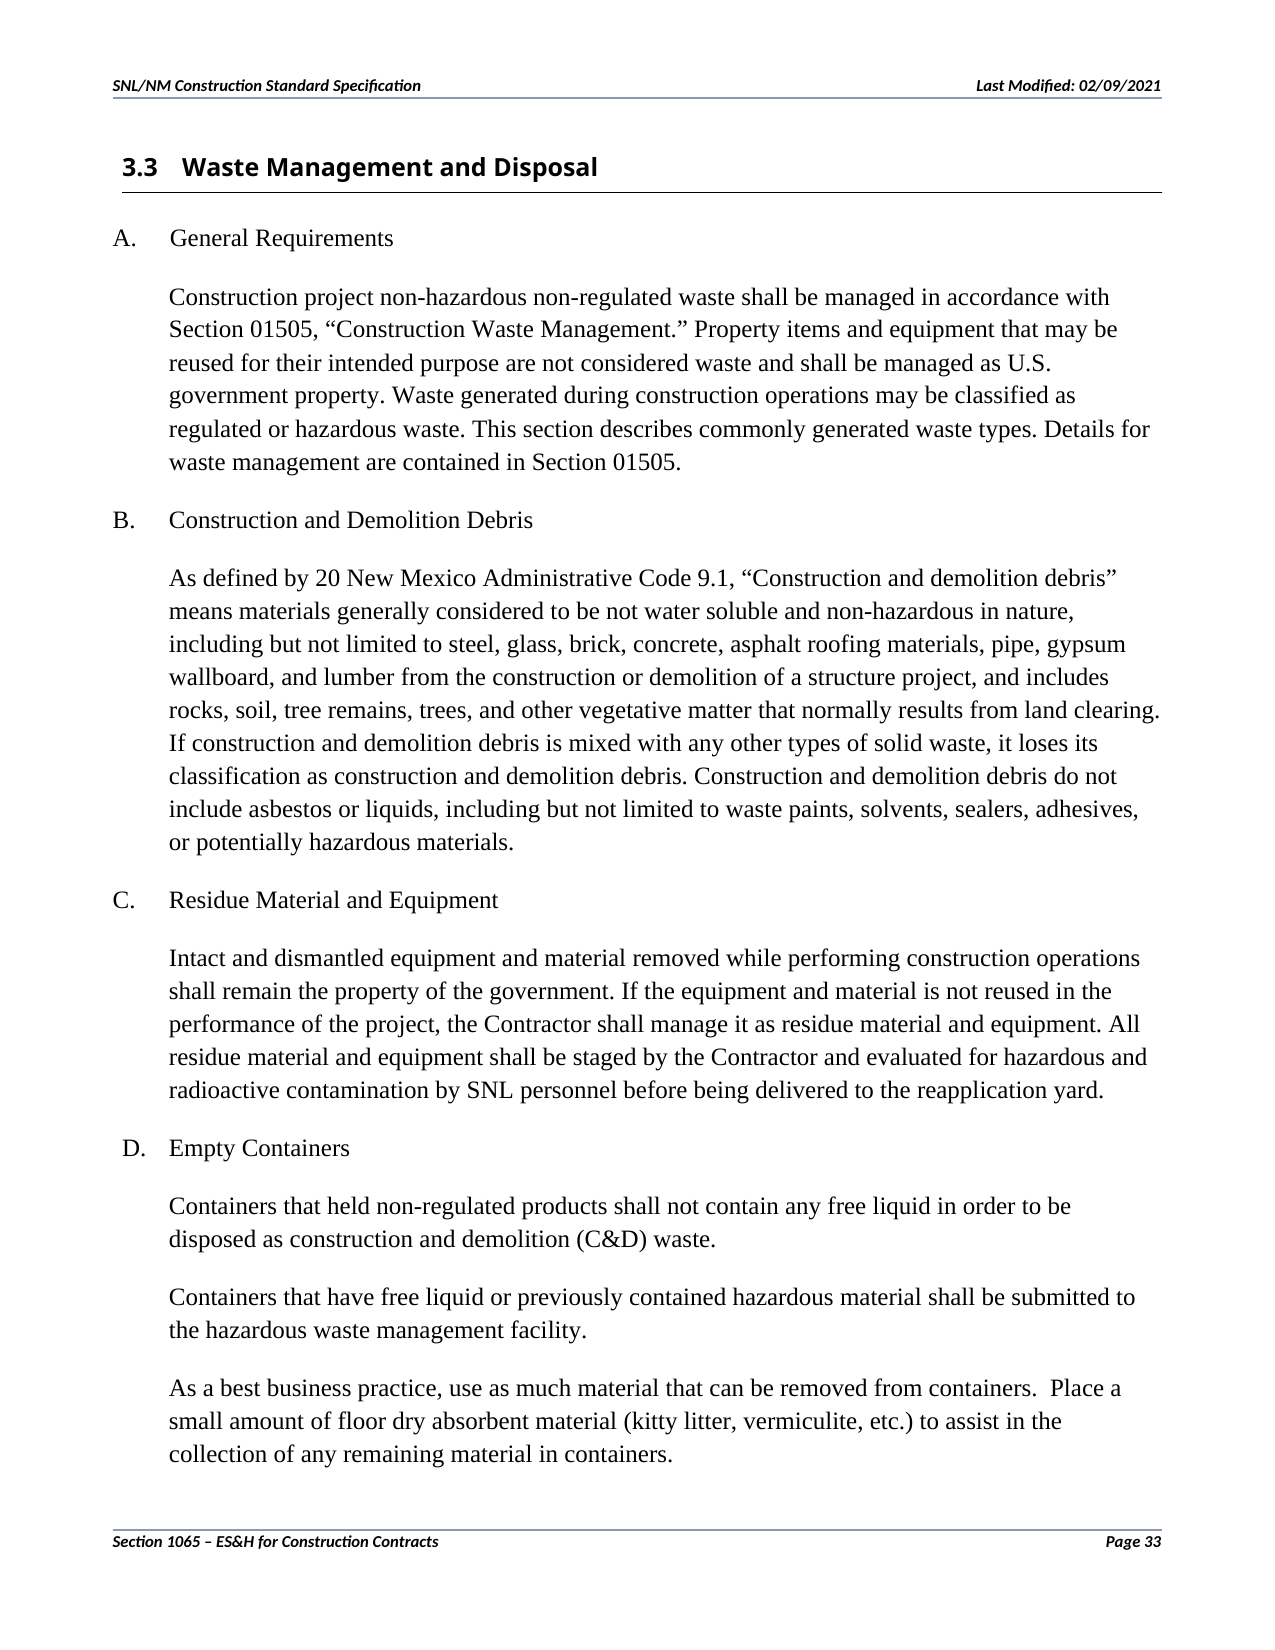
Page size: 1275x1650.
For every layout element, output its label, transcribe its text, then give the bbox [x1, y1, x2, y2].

text Containers that held non-regulated products shall not contain any free liquid in order to be disposed as construction and demolition (C&D) waste. [169, 1191, 1162, 1253]
text Intact and dismantled equipment and material removed while performing construction operations shall remain the property of the government. If the equipment and material is not reused in the performance of the project, the Contractor shall manage it as residue material and equipment. All residue material and equipment shall be staged by the Contractor and evaluated for hazardous and radioactive contamination by SNL personnel before being delivered to the reapplication yard. [169, 943, 1162, 1104]
text As defined by 20 New Mexico Administrative Code 9.1, “Construction and demolition debris” means materials generally considered to be not water soluble and non-hazardous in nature, including but not limited to steel, glass, brick, concrete, asphalt roofing materials, pipe, gypsum wallboard, and lumber from the construction or demolition of a structure project, and includes rocks, soil, tree remains, trees, and other vegetative matter that normally results from land clearing. If construction and demolition debris is mixed with any other types of solid waste, it loses its classification as construction and demolition debris. Construction and demolition debris do not include asbestos or liquids, including but not limited to waste paints, solvents, sealers, adhesives, or potentially hazardous materials. [169, 563, 1162, 856]
text Construction project non-hazardous non-regulated waste shall be managed in accordance with Section 01505, “Construction Waste Management.” Property items and equipment that may be reused for their intended purpose are not considered waste and shall be managed as U.S. government property. Waste generated during construction operations may be classified as regulated or hazardous waste. This section describes commonly generated waste types. Details for waste management are contained in Section 01505. [169, 282, 1162, 475]
list General Requirements [112, 223, 1162, 252]
text Containers that have free liquid or previously contained hazardous material shall be submitted to the hazardous waste management facility. [169, 1282, 1162, 1344]
list Construction and Demolition Debris [112, 505, 1162, 533]
text As a best business practice, use as much material that can be removed from containers. Place a small amount of floor dry absorbent material (kitty litter, vermiculite, etc.) to assist in the collection of any remaining material in containers. [169, 1373, 1162, 1468]
list Empty Containers [122, 1133, 1162, 1162]
subtitle Waste Management and Disposal [122, 150, 1162, 192]
list Residue Material and Equipment [112, 885, 1162, 914]
